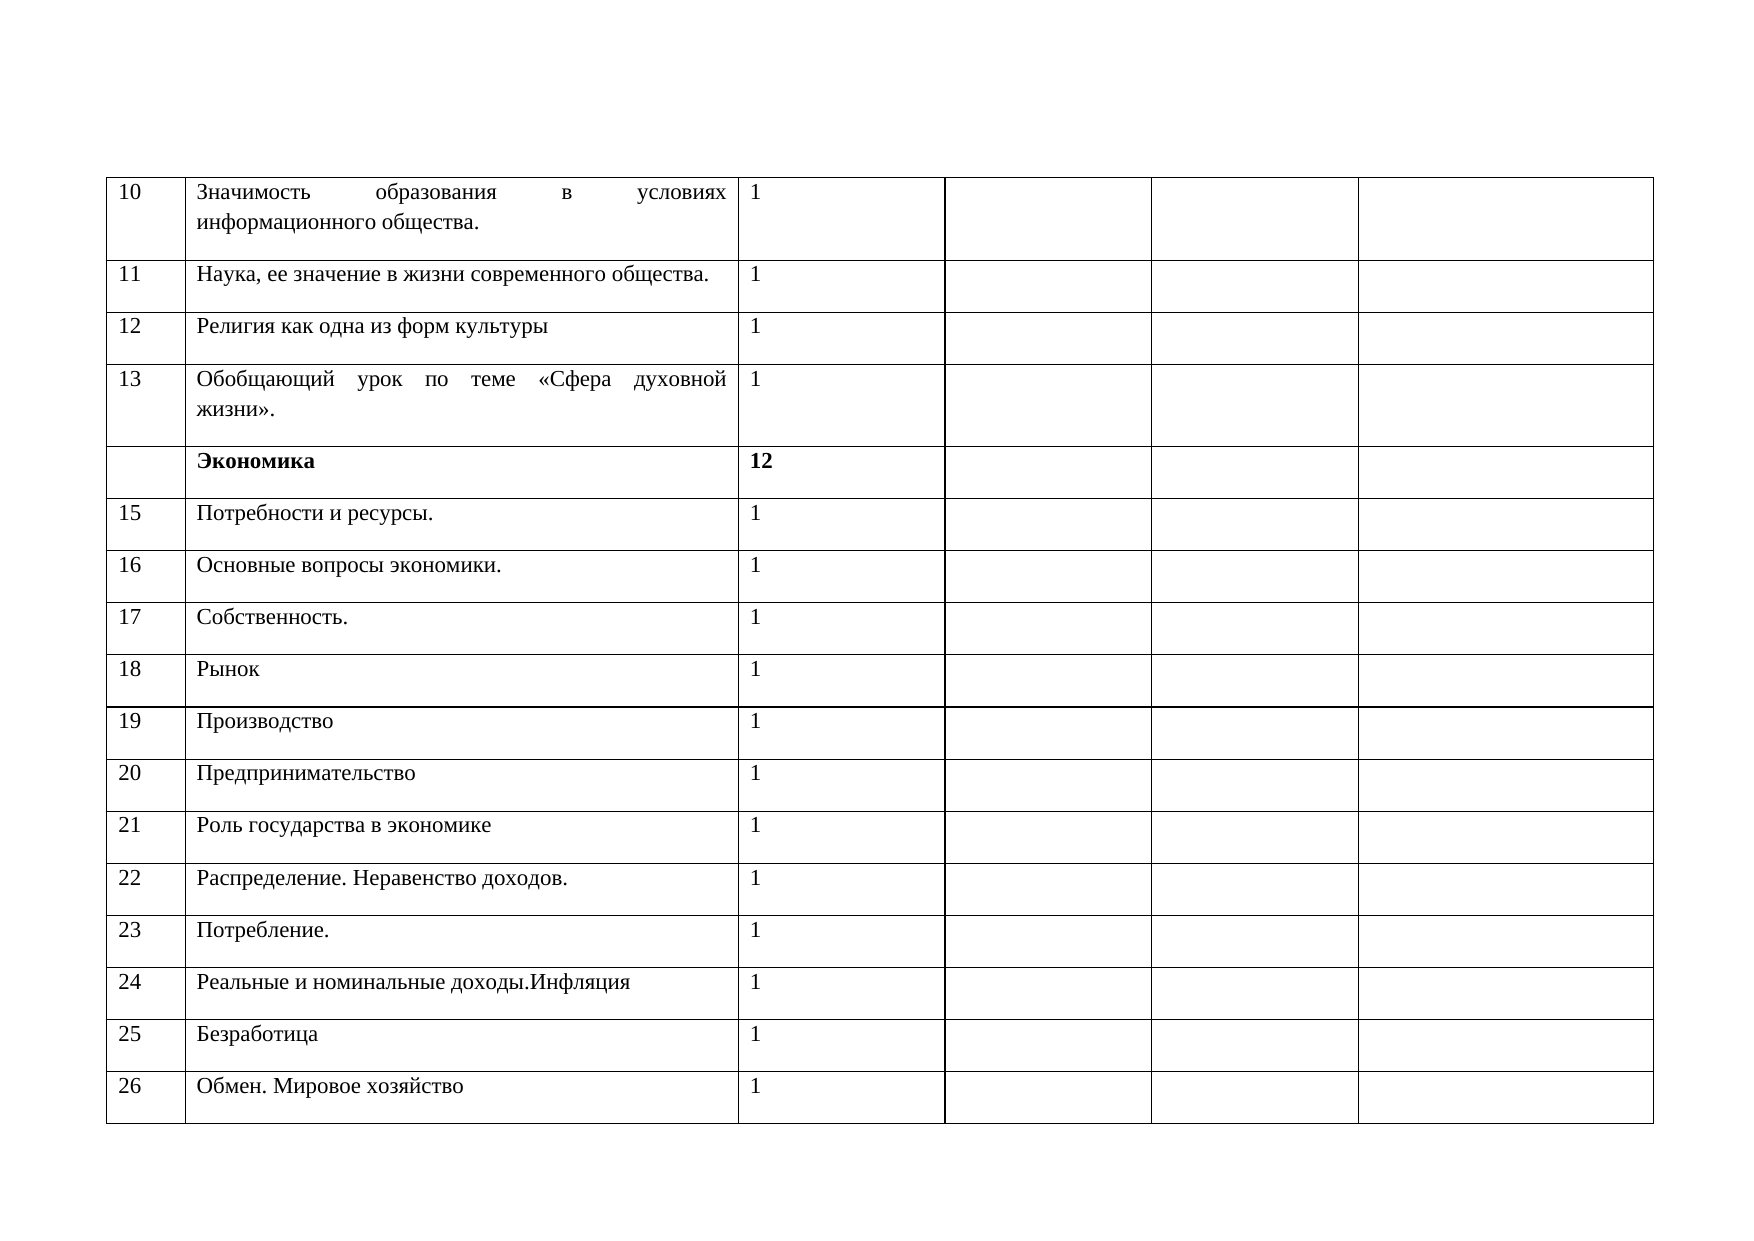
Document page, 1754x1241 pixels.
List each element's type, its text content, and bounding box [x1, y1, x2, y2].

table_cell 23 [107, 916, 185, 967]
table_cell Потребности и ресурсы. [186, 499, 738, 550]
table_cell [1152, 499, 1358, 550]
table_cell [1359, 708, 1653, 758]
table_cell 1 [739, 499, 944, 550]
table_cell [1152, 968, 1358, 1019]
table_cell [1359, 1020, 1653, 1071]
table_cell 17 [107, 603, 185, 654]
table_cell 15 [107, 499, 185, 550]
table_cell [1359, 551, 1653, 602]
table_cell 1 [739, 968, 944, 1019]
table_cell 26 [107, 1072, 185, 1123]
table_cell [1152, 551, 1358, 602]
table_cell Потребление. [186, 916, 738, 967]
table_cell 22 [107, 864, 185, 915]
table_cell [946, 603, 1151, 654]
table_cell [1359, 261, 1653, 312]
table_cell 1 [739, 812, 944, 863]
table_cell 13 [107, 365, 185, 446]
table_cell [946, 499, 1151, 550]
table_cell Обобщающий урок по теме «Сфера духовной жизни». [186, 365, 738, 446]
table_cell [946, 551, 1151, 602]
table_cell [946, 916, 1151, 967]
table_cell 1 [739, 864, 944, 915]
table_cell Предпринимательство [186, 760, 738, 811]
table_cell 21 [107, 812, 185, 863]
table_cell 1 [739, 551, 944, 602]
table_cell Безработица [186, 1020, 738, 1071]
table_cell [1359, 655, 1653, 706]
table_cell Основные вопросы экономики. [186, 551, 738, 602]
table_cell 1 [739, 1072, 944, 1123]
table_cell [1359, 313, 1653, 364]
table_cell [1359, 1072, 1653, 1123]
table_cell [1359, 864, 1653, 915]
table_cell 11 [107, 261, 185, 312]
table_cell [107, 447, 185, 498]
table_cell [1359, 365, 1653, 446]
table_cell Собственность. [186, 603, 738, 654]
table_cell Экономика [186, 447, 738, 498]
table_cell Рынок [186, 655, 738, 706]
table_cell [946, 968, 1151, 1019]
table_cell [1152, 864, 1358, 915]
table_cell [946, 864, 1151, 915]
table_cell [1152, 603, 1358, 654]
table_cell 1 [739, 365, 944, 446]
table_cell 1 [739, 1020, 944, 1071]
table_cell [946, 178, 1151, 259]
table_cell Производство [186, 708, 738, 758]
table_cell [1359, 968, 1653, 1019]
table_cell [946, 365, 1151, 446]
table_cell [1152, 812, 1358, 863]
table_cell [946, 1020, 1151, 1071]
table_cell [1359, 447, 1653, 498]
table_cell Распределение. Неравенство доходов. [186, 864, 738, 915]
table_cell [1152, 447, 1358, 498]
table_cell [1152, 1020, 1358, 1071]
table_cell [1152, 655, 1358, 706]
table_cell 1 [739, 178, 944, 259]
table_cell 12 [107, 313, 185, 364]
table_cell 1 [739, 603, 944, 654]
table_cell 1 [739, 313, 944, 364]
table_cell [1152, 1072, 1358, 1123]
table_cell [946, 760, 1151, 811]
table_cell Реальные и номинальные доходы.Инфляция [186, 968, 738, 1019]
table_cell 12 [739, 447, 944, 498]
table_cell 18 [107, 655, 185, 706]
table_cell 19 [107, 708, 185, 758]
table_cell [1152, 760, 1358, 811]
table_cell [1359, 178, 1653, 259]
table_cell [946, 708, 1151, 758]
table_cell [946, 313, 1151, 364]
table_cell [1359, 603, 1653, 654]
table_cell Религия как одна из форм культуры [186, 313, 738, 364]
table_cell 16 [107, 551, 185, 602]
table_cell [1152, 365, 1358, 446]
table_cell 1 [739, 261, 944, 312]
table_cell 1 [739, 655, 944, 706]
table_cell [946, 447, 1151, 498]
table_cell [1152, 313, 1358, 364]
table_cell 1 [739, 916, 944, 967]
table_cell [946, 812, 1151, 863]
table_cell Значимость образования в условиях информационного общества. [186, 178, 738, 259]
table_cell Роль государства в экономике [186, 812, 738, 863]
table_cell 25 [107, 1020, 185, 1071]
table_cell [946, 261, 1151, 312]
table_cell Обмен. Мировое хозяйство [186, 1072, 738, 1123]
table_cell [1152, 261, 1358, 312]
table_cell 24 [107, 968, 185, 1019]
table_cell [1152, 178, 1358, 259]
table_cell [1152, 916, 1358, 967]
table_cell [1359, 812, 1653, 863]
table_cell 20 [107, 760, 185, 811]
table_cell 1 [739, 760, 944, 811]
table_cell [1359, 499, 1653, 550]
table_cell [1359, 916, 1653, 967]
table_cell 10 [107, 178, 185, 259]
table_cell [1359, 760, 1653, 811]
table_cell [946, 1072, 1151, 1123]
table_cell [1152, 708, 1358, 758]
table_cell [946, 655, 1151, 706]
table_cell Наука, ее значение в жизни современного общества. [186, 261, 738, 312]
table_cell 1 [739, 708, 944, 758]
